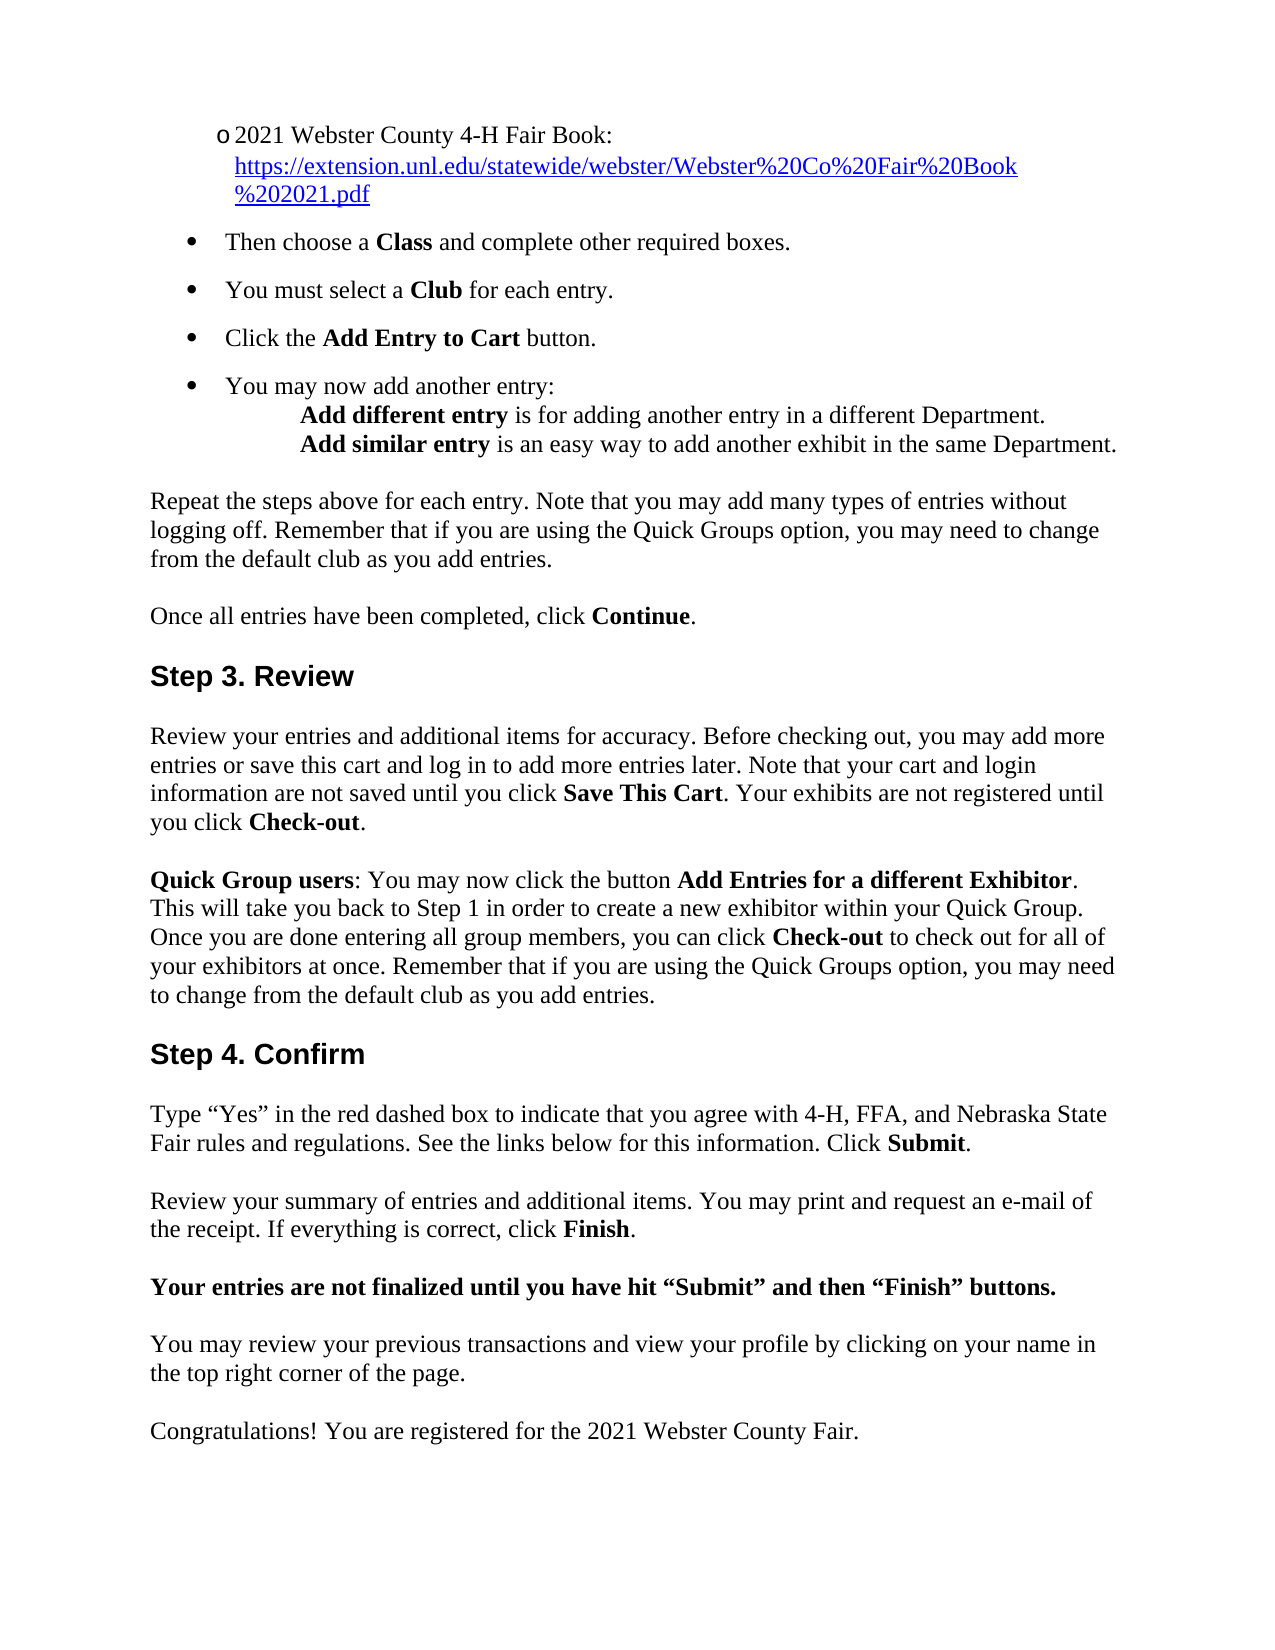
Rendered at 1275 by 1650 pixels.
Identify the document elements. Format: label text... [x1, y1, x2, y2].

text Quick Group users: You may now click the button Add Entries for a different Exhibitor. This will take you back to Step 1 in order to create a new exhibitor within your Quick Group. Once you are done entering all group members, you can click Check-out to check out for all of your exhibitors at once. Remember that if you are using the Quick Groups option, you may need to change from the default club as you add entries. [150, 865, 1125, 1008]
text Repeat the steps above for each entry. Note that you may add many types of entries without logging off. Remember that if you are using the Quick Groups option, you may need to change from the default club as you add entries. [150, 486, 1125, 572]
text Type “Yes” in the red dashed box to indicate that you agree with 4-H, FFA, and Nebraska State Fair rules and regulations. See the links below for this information. Click Submit. [150, 1099, 1125, 1157]
text Add similar entry is an easy way to add another exhibit in the same Department. [150, 429, 1125, 457]
list You must select a Club for each entry. [187, 275, 1125, 304]
list Then choose a Class and complete other required boxes. [187, 227, 1125, 256]
list You may now add another entry: [187, 371, 1125, 400]
text Add different entry is for adding another entry in a different Department. [150, 400, 1125, 429]
text Step 3. Review [150, 659, 1125, 692]
text You may review your previous transactions and view your profile by clicking on your name in the top right corner of the page. [150, 1329, 1125, 1387]
list 2021 Webster County 4-H Fair Book: https://extension.unl.edu/statewide/webster/Webster%20Co%20Fair%20Book%202021.pdf [216, 120, 1125, 208]
text Congratulations! You are registered for the 2021 Webster County Fair. [150, 1416, 1125, 1444]
text Your entries are not finalized until you have hit “Submit” and then “Finish” buttons. [150, 1272, 1125, 1301]
text Step 4. Confirm [150, 1037, 1125, 1071]
text Once all entries have been completed, click Continue. [150, 601, 1125, 630]
text Review your summary of entries and additional items. You may print and request an e-mail of the receipt. If everything is correct, click Finish. [150, 1186, 1125, 1243]
list Click the Add Entry to Cart button. [187, 323, 1125, 352]
text Review your entries and additional items for accuracy. Before checking out, you may add more entries or save this cart and log in to add more entries later. Note that your cart and login information are not saved until you click Save This Cart. Your exhibits are not registered until you click Check-out. [150, 721, 1125, 836]
